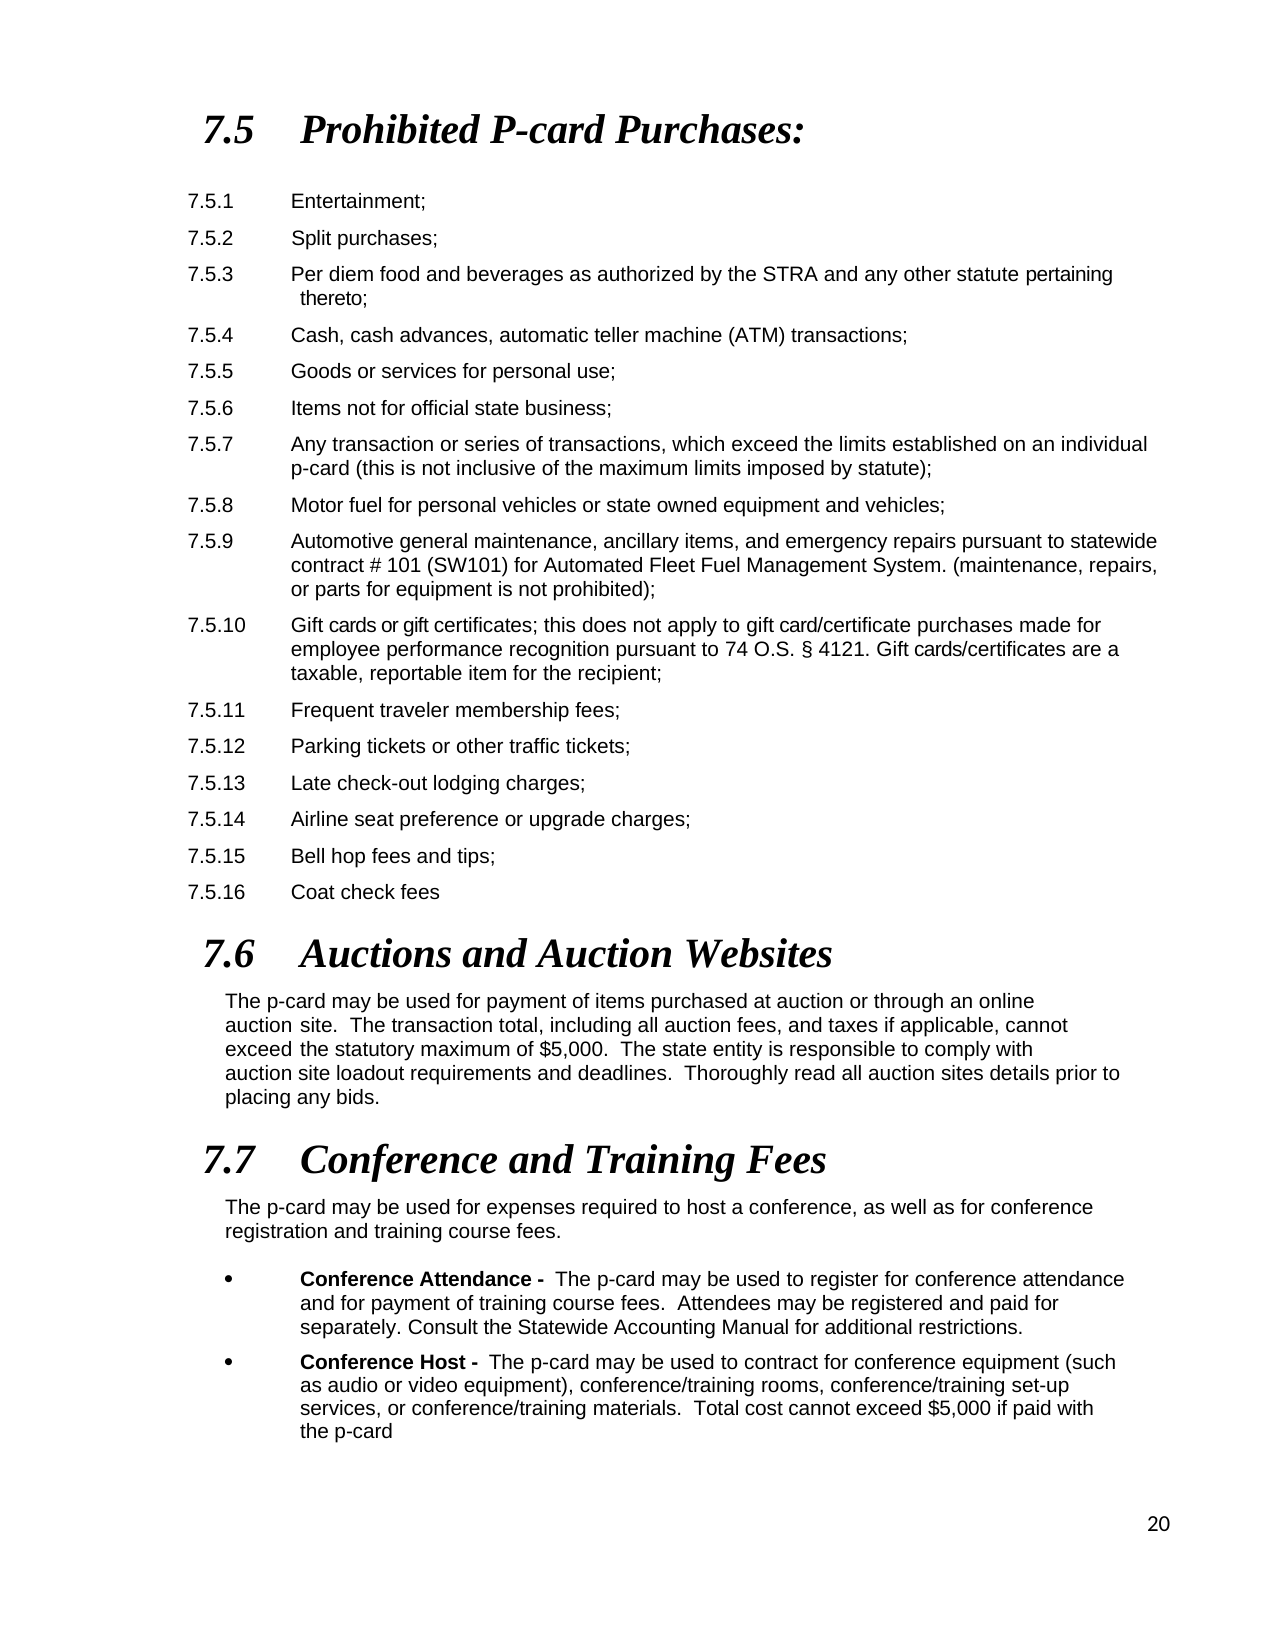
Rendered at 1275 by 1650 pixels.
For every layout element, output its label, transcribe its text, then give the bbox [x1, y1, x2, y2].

text 7.5.13 Late check-out lodging charges; [187, 771, 1159, 794]
text 7.5.11 Frequent traveler membership fees; [187, 698, 1159, 722]
text 7.5.1 Entertainment; [187, 189, 1159, 213]
text 7.5.16 Coat check fees [187, 880, 1159, 904]
text The p-card may be used for expenses required to host a conference, as well as for conference registration and training course fees. [225, 1194, 1170, 1242]
text 7.5.5 Goods or services for personal use; [187, 359, 1159, 383]
text 7.5.14 Airline seat preference or upgrade charges; [187, 807, 1159, 831]
text p-card (this is not inclusive of the maximum limits imposed by statute); [162, 456, 1159, 480]
text 7.5.6 Items not for official state business; [187, 396, 1159, 419]
subtitle 7.7 Conference and Training Fees [202, 1134, 1066, 1182]
text 7.5.15 Bell hop fees and tips; [187, 843, 1159, 867]
text 7.5.12 Parking tickets or other traffic tickets; [187, 734, 1159, 758]
list Conference Attendance - The p-card may be used to register for conference attendance and for payment of training course fees. Attendees may be registered and paid for separately. Consult the Statewide Accounting Manual for additional restrictions. [225, 1266, 1151, 1338]
text 7.5.3 Per diem food and beverages as authorized by the STRA and any other statute pertaining thereto; [187, 262, 1159, 310]
subtitle 7.5 Prohibited P-card Purchases: [202, 105, 1066, 153]
text 7.5.10 Gift cards or gift certificates; this does not apply to gift card/certificate purchases made for employee performance recognition pursuant to 74 O.S. § 4121. Gift cards/certificates are a taxable, reportable item for the recipient; [187, 613, 1159, 685]
text 7.5.8 Motor fuel for personal vehicles or state owned equipment and vehicles; [187, 492, 1159, 516]
text The p-card may be used for payment of items purchased at auction or through an online auction site. The transaction total, including all auction fees, and taxes if applicable, cannot exceed the statutory maximum of $5,000. The state entity is responsible to comply with auction site loadout requirements and deadlines. Thoroughly read all auction sites details prior to placing any bids. [150, 989, 1170, 1109]
subtitle 7.6 Auctions and Auction Websites [202, 929, 1066, 977]
text 7.5.2 Split purchases; [187, 226, 1170, 250]
text 7.5.4 Cash, cash advances, automatic teller machine (ATM) transactions; [187, 323, 1159, 347]
text 7.5.9 Automotive general maintenance, ancillary items, and emergency repairs pursuant to statewide contract # 101 (SW101) for Automated Fleet Fuel Management System. (maintenance, repairs, or parts for equipment is not prohibited); [187, 529, 1159, 601]
list Conference Host - The p-card may be used to contract for conference equipment (such as audio or video equipment), conference/training rooms, conference/training set-up services, or conference/training materials. Total cost cannot exceed $5,000 if paid with the p-card [225, 1351, 1126, 1443]
text 7.5.7 Any transaction or series of transactions, which exceed the limits established on an individual [187, 432, 1159, 456]
